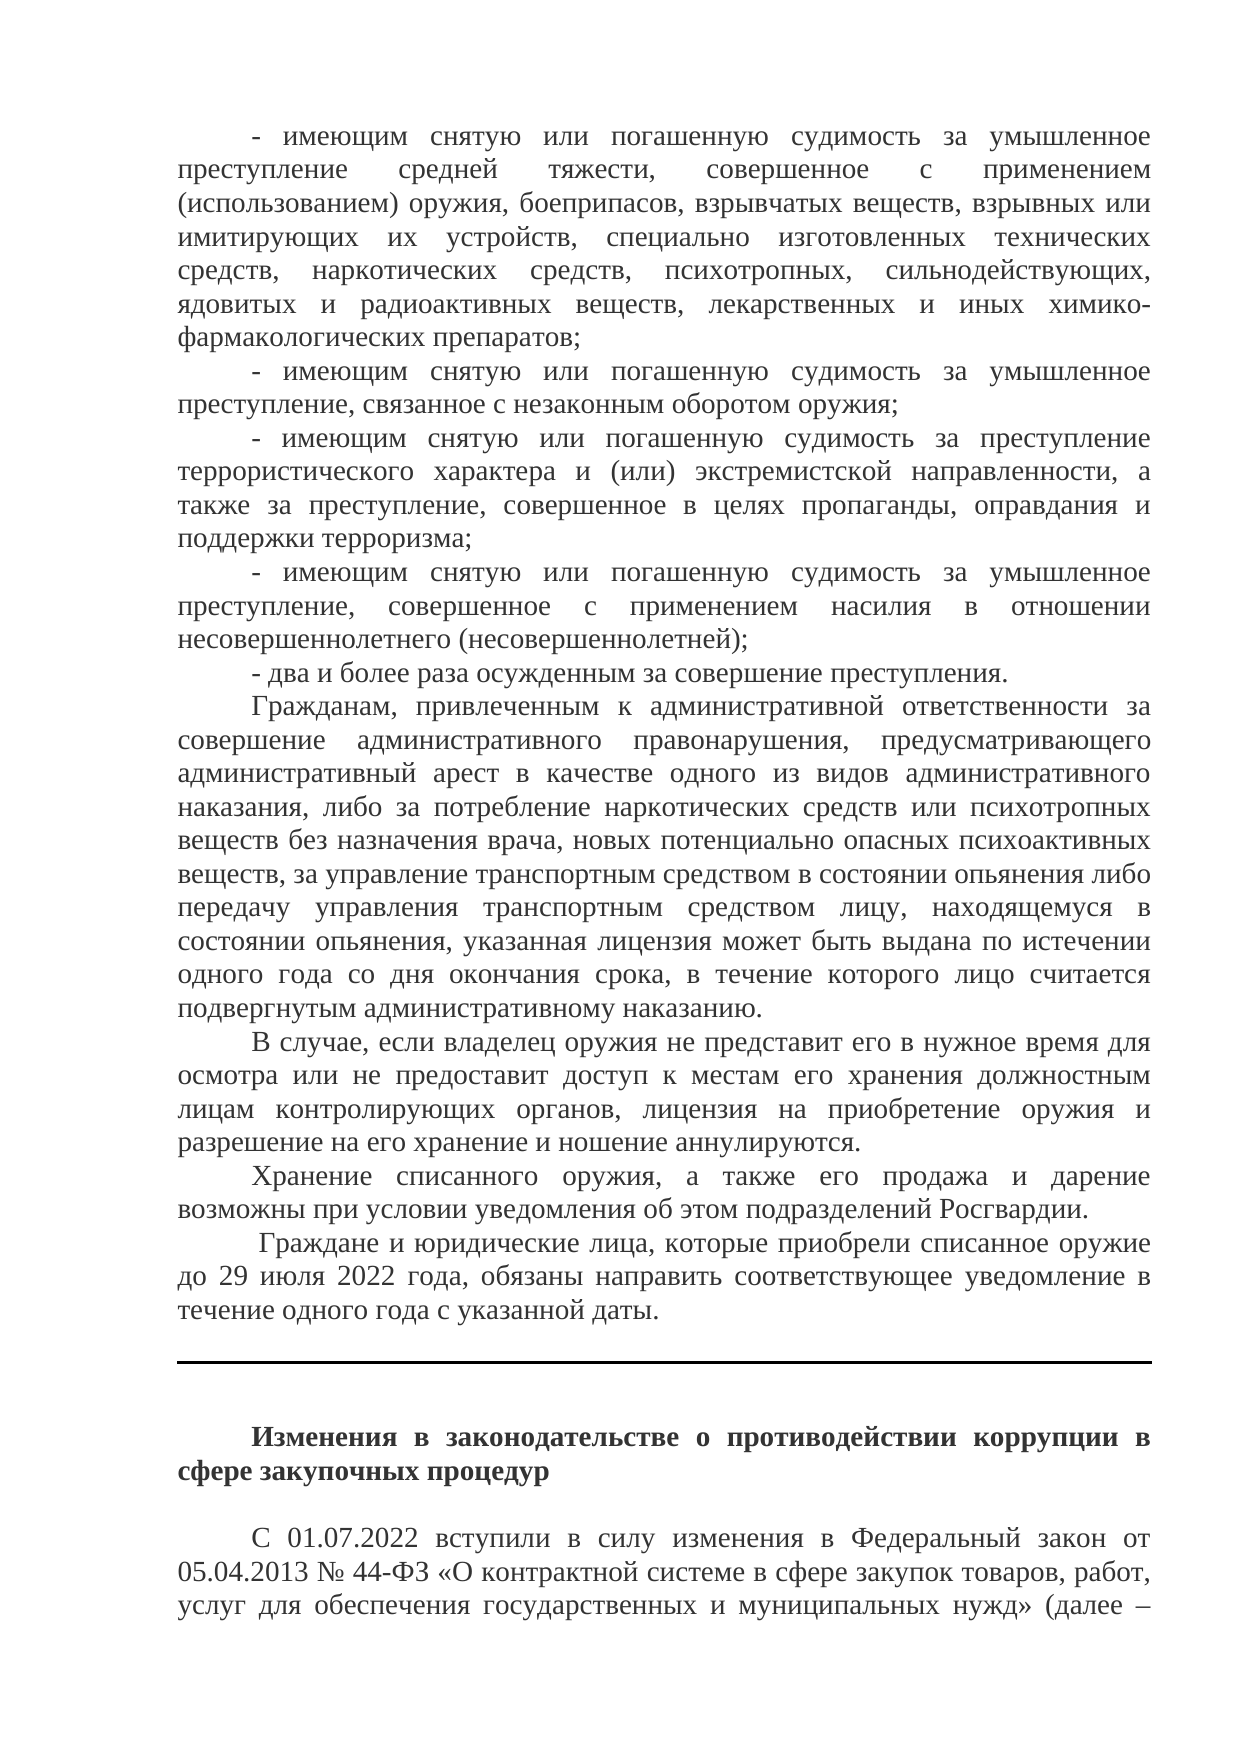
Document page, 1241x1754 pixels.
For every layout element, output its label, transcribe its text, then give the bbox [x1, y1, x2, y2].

text - имеющим снятую или погашенную судимость за преступление террористического характера и (или) экстремистской направленности, а также за преступление, совершенное в целях пропаганды, оправдания и поддержки терроризма; [177, 420, 1152, 554]
text Граждане и юридические лица, которые приобрели списанное оружие до 29 июля 2022 года, обязаны направить соответствующее уведомление в течение одного года с указанной даты. [177, 1225, 1152, 1326]
text Изменения в законодательстве о противодействии коррупции в сфере закупочных процедур [177, 1419, 1152, 1487]
text - имеющим снятую или погашенную судимость за умышленное преступление, связанное с незаконным оборотом оружия; [177, 353, 1152, 420]
text Гражданам, привлеченным к административной ответственности за совершение административного правонарушения, предусматривающего административный арест в качестве одного из видов административного наказания, либо за потребление наркотических средств или психотропных веществ без назначения врача, новых потенциально опасных психоактивных веществ, за управление транспортным средством в состоянии опьянения либо передачу управления транспортным средством лицу, находящемуся в состоянии опьянения, указанная лицензия может быть выдана по истечении одного года со дня окончания срока, в течение которого лицо считается подвергнутым административному наказанию. [177, 688, 1152, 1024]
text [177, 1520, 1152, 1621]
text - имеющим снятую или погашенную судимость за умышленное преступление средней тяжести, совершенное с применением (использованием) оружия, боеприпасов, взрывчатых веществ, взрывных или имитирующих их устройств, специально изготовленных технических средств, наркотических средств, психотропных, сильнодействующих, ядовитых и радиоактивных веществ, лекарственных и иных химико-фармакологических препаратов; [177, 118, 1152, 353]
text Хранение списанного оружия, а также его продажа и дарение возможны при условии уведомления об этом подразделений Росгвардии. [177, 1158, 1152, 1225]
text В случае, если владелец оружия не представит его в нужное время для осмотра или не предоставит доступ к местам его хранения должностным лицам контролирующих органов, лицензия на приобретение оружия и разрешение на его хранение и ношение аннулируются. [177, 1024, 1152, 1158]
text - имеющим снятую или погашенную судимость за умышленное преступление, совершенное с применением насилия в отношении несовершеннолетнего (несовершеннолетней); [177, 554, 1152, 655]
text - два и более раза осужденным за совершение преступления. [177, 655, 1152, 688]
